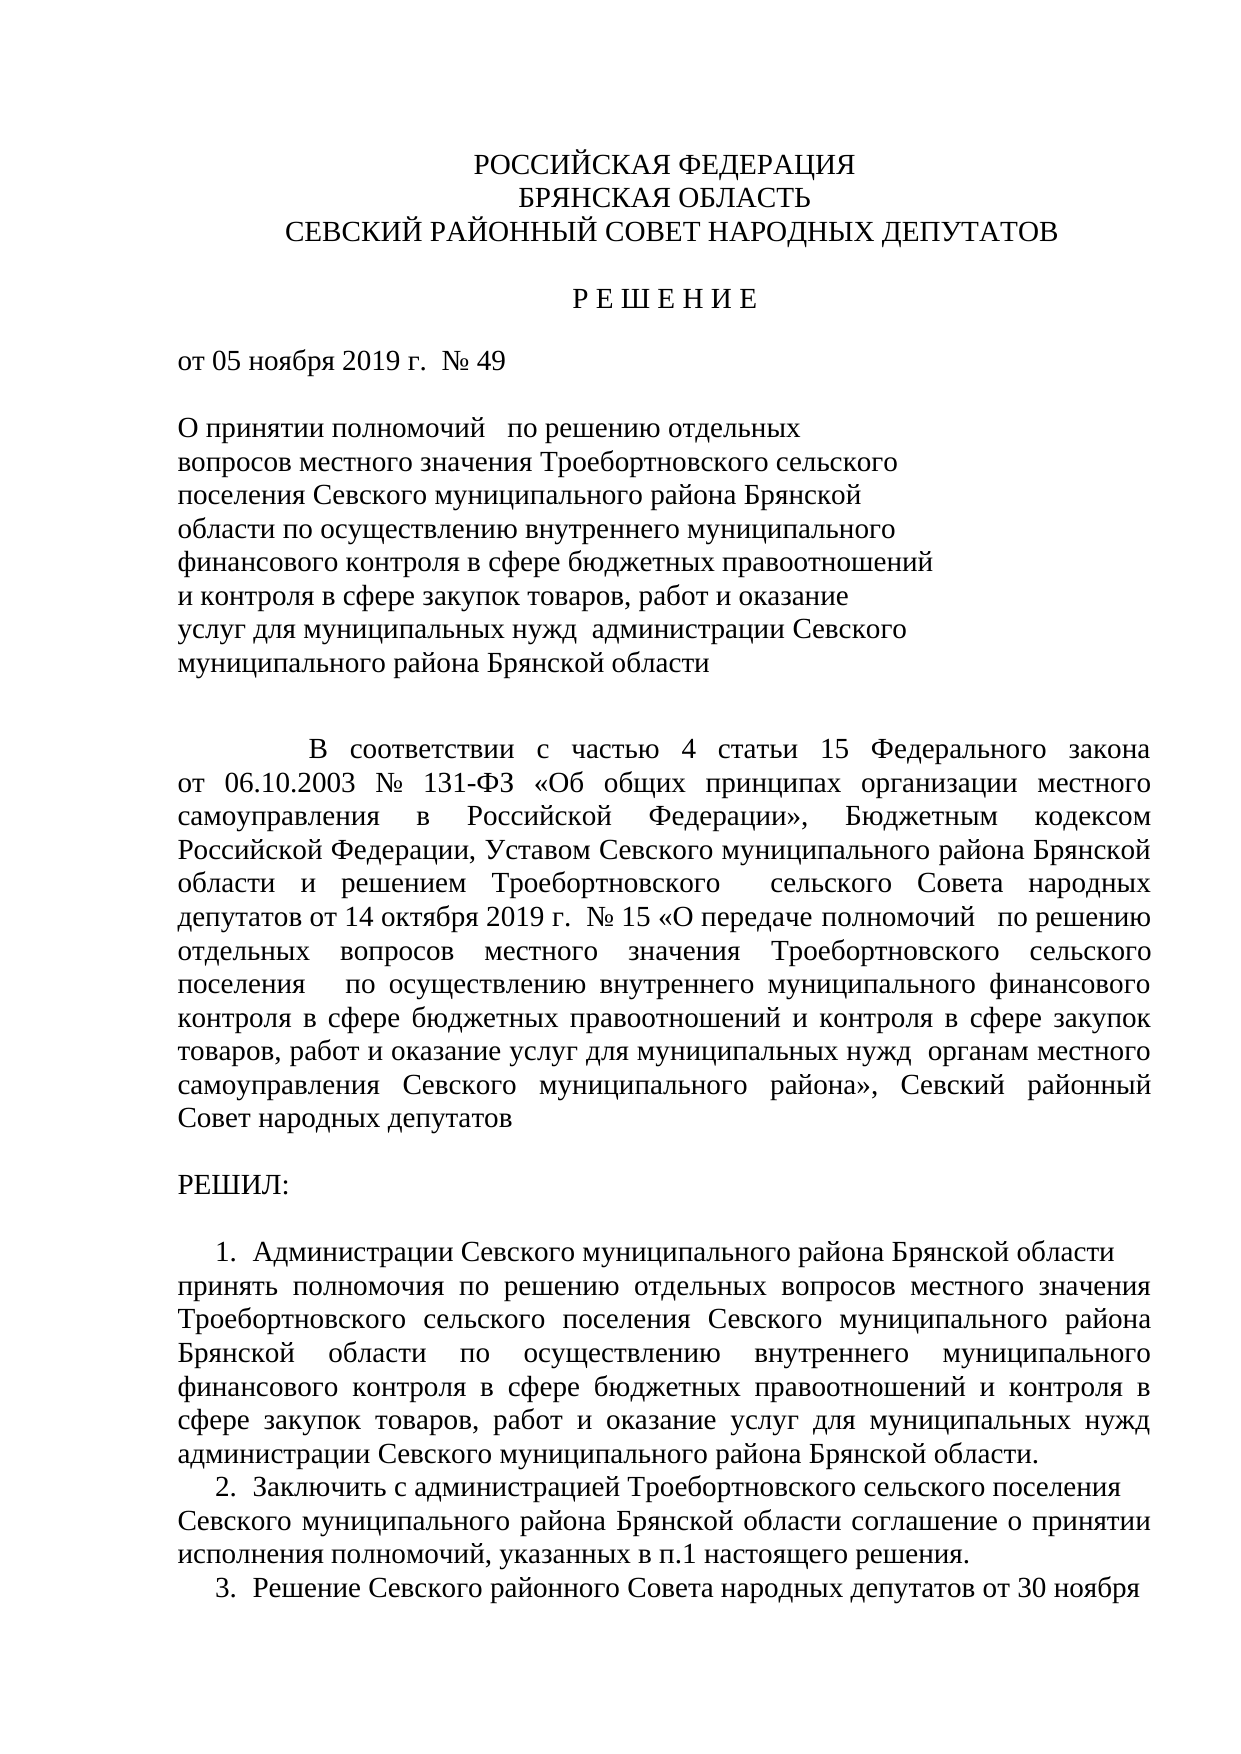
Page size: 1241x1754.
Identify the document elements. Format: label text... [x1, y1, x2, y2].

text Р Е Ш Е Н И Е [177, 281, 1152, 314]
list Администрации Севского муниципального района Брянской области [215, 1234, 1152, 1268]
text поселения Севского муниципального района Брянской [177, 477, 1152, 511]
text Севского муниципального района Брянской области соглашение о принятии исполнения полномочий, указанных в п.1 настоящего решения. [177, 1503, 1152, 1570]
text от 05 ноября 2019 г. № 49 [177, 343, 1152, 377]
text муниципального района Брянской области [177, 645, 1152, 679]
text РОССИЙСКАЯ ФЕДЕРАЦИЯ [177, 147, 1152, 180]
text услуг для муниципальных нужд администрации Севского [177, 612, 1152, 645]
text В соответствии с частью 4 статьи 15 Федерального закона от 06.10.2003 № 131-ФЗ «Об общих принципах организации местного самоуправления в Российской Федерации», Бюджетным кодексом Российской Федерации, Уставом Севского муниципального района Брянской области и решением Троебортновского сельского Совета народных депутатов от 14 октября 2019 г. № 15 «О передаче полномочий по решению отдельных вопросов местного значения Троебортновского сельского поселения по осуществлению внутреннего муниципального финансового контроля в сфере бюджетных правоотношений и контроля в сфере закупок товаров, работ и оказание услуг для муниципальных нужд органам местного самоуправления Севского муниципального района», Севский районный Совет народных депутатов [177, 731, 1152, 1134]
text и контроля в сфере закупок товаров, работ и оказание [177, 578, 1152, 612]
text области по осуществлению внутреннего муниципального [177, 511, 1152, 544]
text вопросов местного значения Троебортновского сельского [177, 444, 1152, 477]
text принять полномочия по решению отдельных вопросов местного значения Троебортновского сельского поселения Севского муниципального района Брянской области по осуществлению внутреннего муниципального финансового контроля в сфере бюджетных правоотношений и контроля в сфере закупок товаров, работ и оказание услуг для муниципальных нужд администрации Севского муниципального района Брянской области. [177, 1268, 1152, 1469]
text финансового контроля в сфере бюджетных правоотношений [177, 544, 1152, 578]
list Заключить с администрацией Троебортновского сельского поселения [215, 1469, 1152, 1503]
list Решение Севского районного Совета народных депутатов от 30 ноября [215, 1570, 1152, 1603]
text РЕШИЛ: [177, 1167, 1152, 1201]
text О принятии полномочий по решению отдельных [177, 410, 1152, 444]
text СЕВСКИЙ РАЙОННЫЙ СОВЕТ НАРОДНЫХ ДЕПУТАТОВ [177, 214, 1152, 247]
text БРЯНСКАЯ ОБЛАСТЬ [177, 180, 1152, 214]
